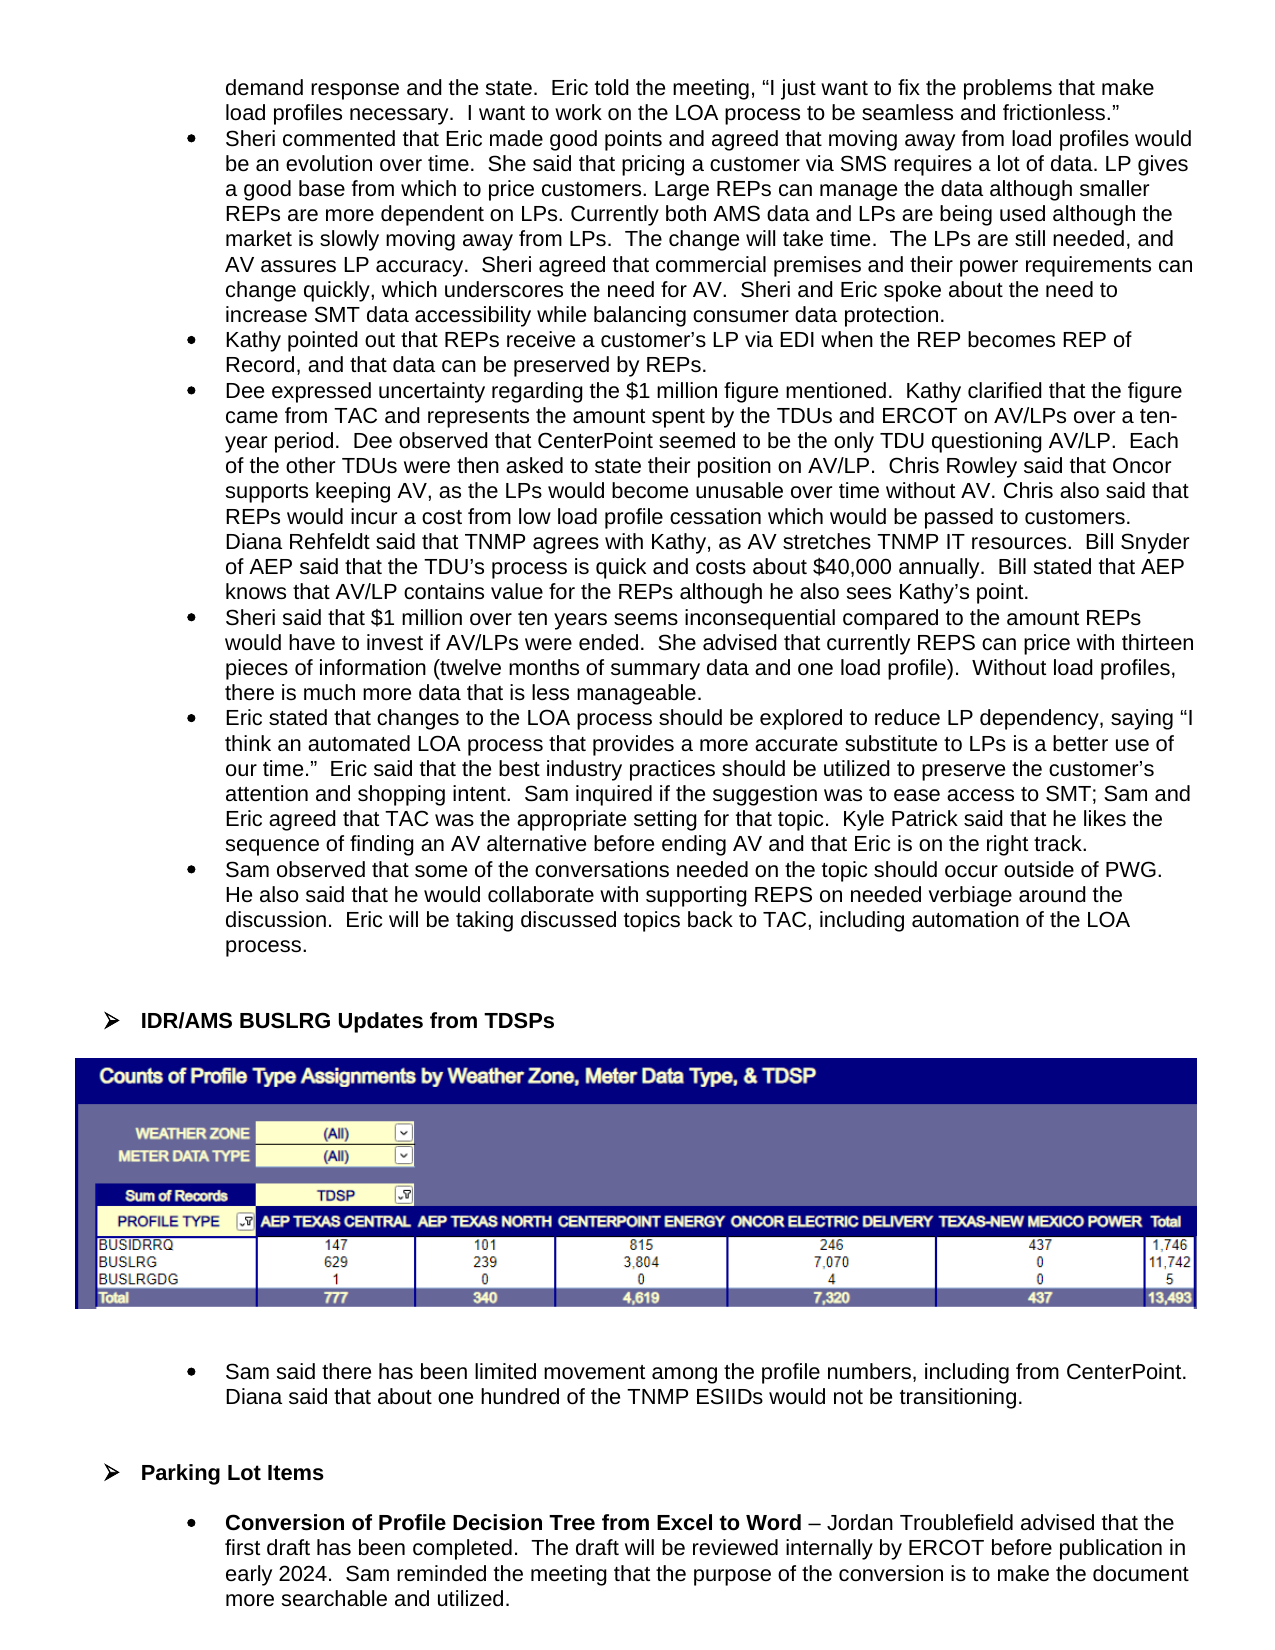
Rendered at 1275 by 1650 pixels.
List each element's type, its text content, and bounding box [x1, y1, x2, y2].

list Sheri commented that Eric made good points and agreed that moving away from load profiles would be an evolution over time. She said that pricing a customer via SMS requires a lot of data. LP gives a good base from which to price customers. Large REPs can manage the data although smaller REPs are more dependent on LPs. Currently both AMS data and LPs are being used although the market is slowly moving away from LPs. The change will take time. The LPs are still needed, and AV assures LP accuracy. Sheri agreed that commercial premises and their power requirements can change quickly, which underscores the need for AV. Sheri and Eric spoke about the need to increase SMT data accessibility while balancing consumer data protection. [187, 125, 1200, 327]
list Eric stated that changes to the LOA process should be explored to reduce LP dependency, saying “I think an automated LOA process that provides a more accurate substitute to LPs is a better use of our time.” Eric said that the best industry practices should be utilized to preserve the customer’s attention and shopping intent. Sam inquired if the suggestion was to ease access to SMT; Sam and Eric agreed that TAC was the appropriate setting for that topic. Kyle Patrick said that he likes the sequence of finding an AV alternative before ending AV and that Eric is on the right track. [187, 705, 1200, 856]
list Dee expressed uncertainty regarding the $1 million figure mentioned. Kathy clarified that the figure came from TAC and represents the amount spent by the TDUs and ERCOT on AV/LPs over a ten-year period. Dee observed that CenterPoint seemed to be the only TDU questioning AV/LP. Each of the other TDUs were then asked to state their position on AV/LP. Chris Rowley said that Oncor supports keeping AV, as the LPs would become unusable over time without AV. Chris also said that REPs would incur a cost from low load profile cessation which would be passed to customers. Diana Rehfeldt said that TNMP agrees with Kathy, as AV stretches TNMP IT resources. Bill Snyder of AEP said that the TDU’s process is quick and costs about $40,000 annually. Bill stated that AEP knows that AV/LP contains value for the REPs although he also sees Kathy’s point. [187, 377, 1200, 604]
list Kathy pointed out that REPs receive a customer’s LP via EDI when the REP becomes REP of Record, and that data can be preserved by REPs. [187, 327, 1200, 377]
list Sam said there has been limited movement among the profile numbers, including from CenterPoint. Diana said that about one hundred of the TNMP ESIIDs would not be transitioning. [187, 1359, 1200, 1409]
list IDR/AMS BUSLRG Updates from TDSPs [103, 1008, 1200, 1033]
list Sam observed that some of the conversations needed on the topic should occur outside of PWG. He also said that he would collaborate with supporting REPS on needed verbiage around the discussion. Eric will be taking discussed topics back to TAC, including automation of the LOA process. [187, 856, 1200, 957]
list Conversion of Profile Decision Tree from Excel to Word – Jordan Troublefield advised that the first draft has been completed. The draft will be reviewed internally by ERCOT before publication in early 2024. Sam reminded the meeting that the purpose of the conversion is to make the document more searchable and utilized. [187, 1510, 1200, 1611]
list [187, 75, 1200, 125]
picture [75, 1058, 1197, 1309]
list Parking Lot Items [103, 1459, 1200, 1485]
list Sheri said that $1 million over ten years seems inconsequential compared to the amount REPs would have to invest if AV/LPs were ended. She advised that currently REPS can price with thirteen pieces of information (twelve months of summary data and one load profile). Without load profiles, there is much more data that is less manageable. [187, 604, 1200, 705]
